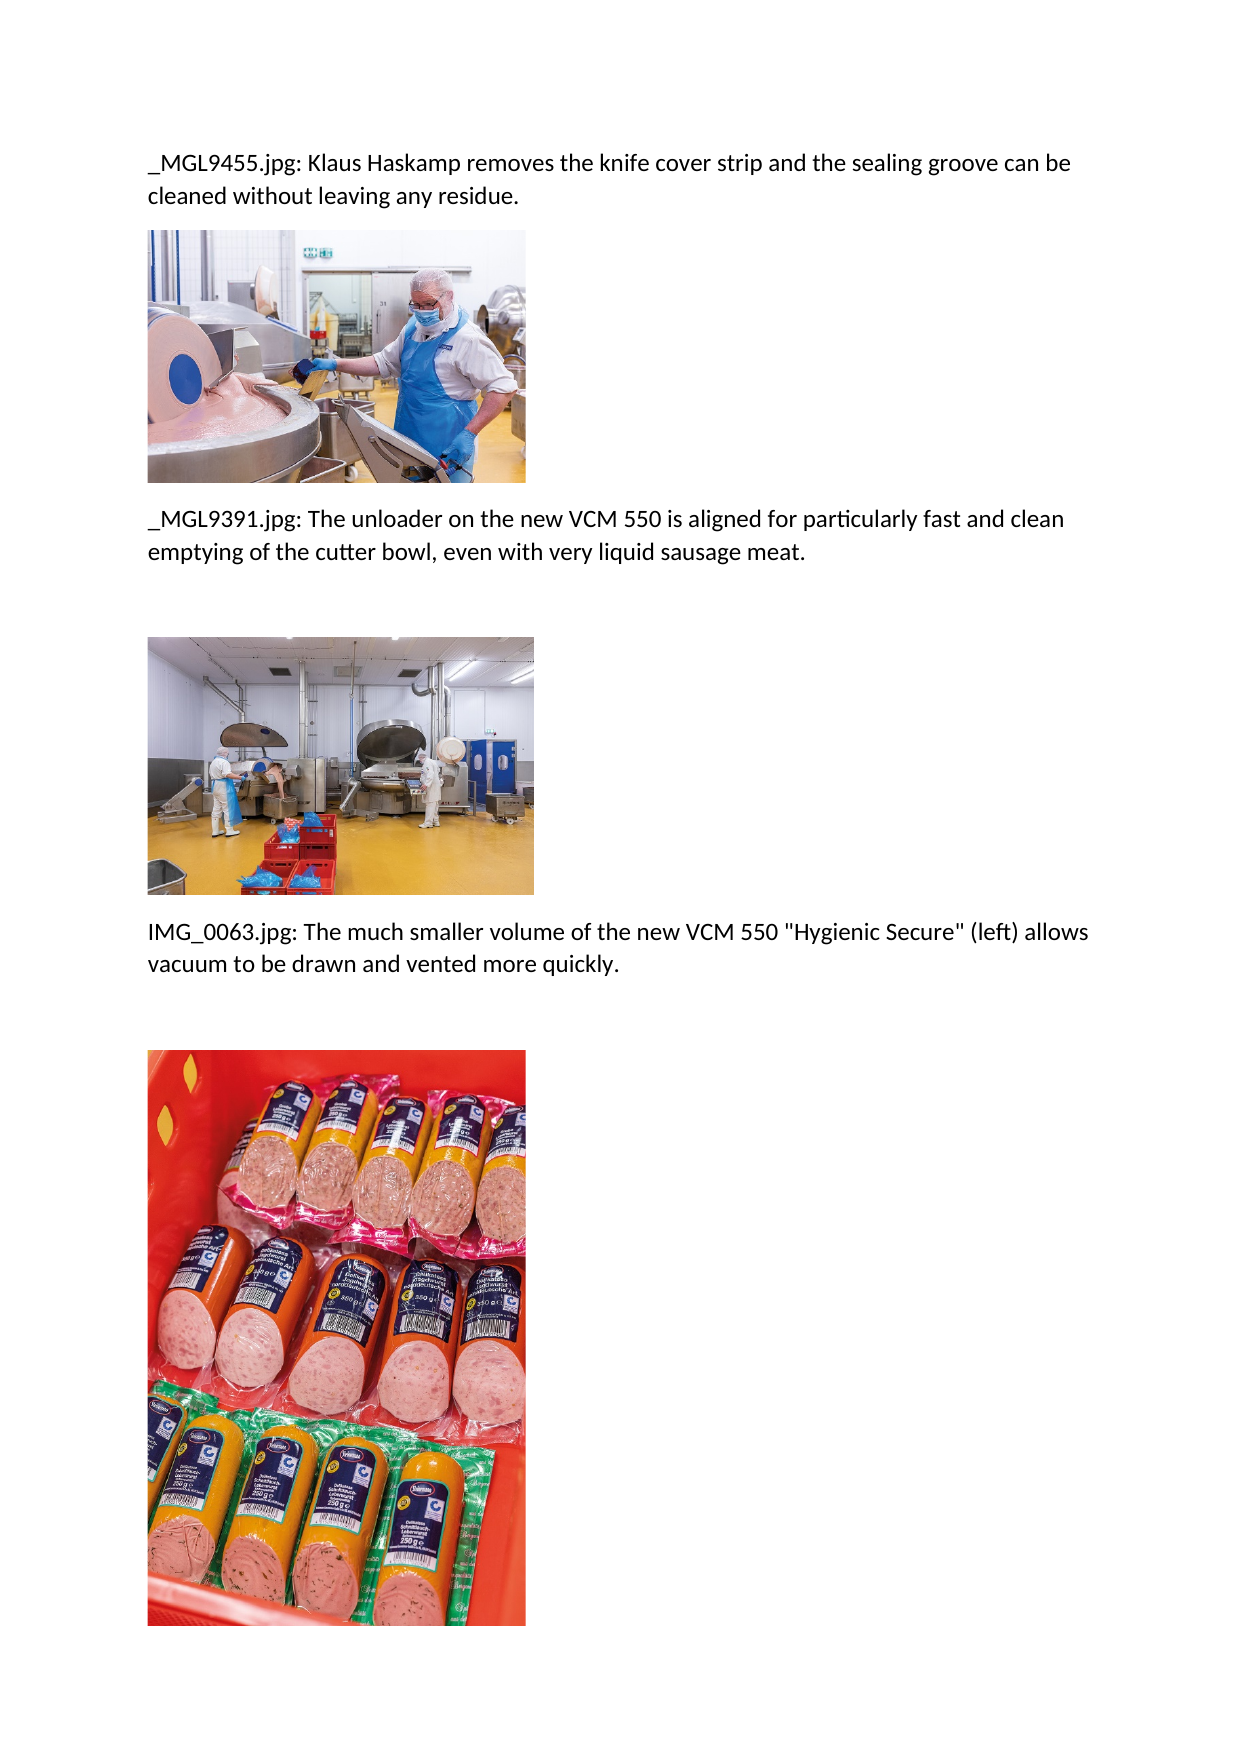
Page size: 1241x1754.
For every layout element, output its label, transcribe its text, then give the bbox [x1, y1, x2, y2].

picture [147, 1050, 526, 1626]
picture [147, 230, 526, 483]
picture [147, 637, 534, 895]
text _MGL9455.jpg: Klaus Haskamp removes the knife cover strip and the sealing groove can be cleaned without leaving any residue. [148, 148, 1093, 211]
text _MGL9391.jpg: The unloader on the new VCM 550 is aligned for particularly fast and clean emptying of the cutter bowl, even with very liquid sausage meat. [148, 503, 1093, 566]
text IMG_0063.jpg: The much smaller volume of the new VCM 550 "Hygienic Secure" (left) allows vacuum to be drawn and vented more quickly. [148, 916, 1093, 979]
